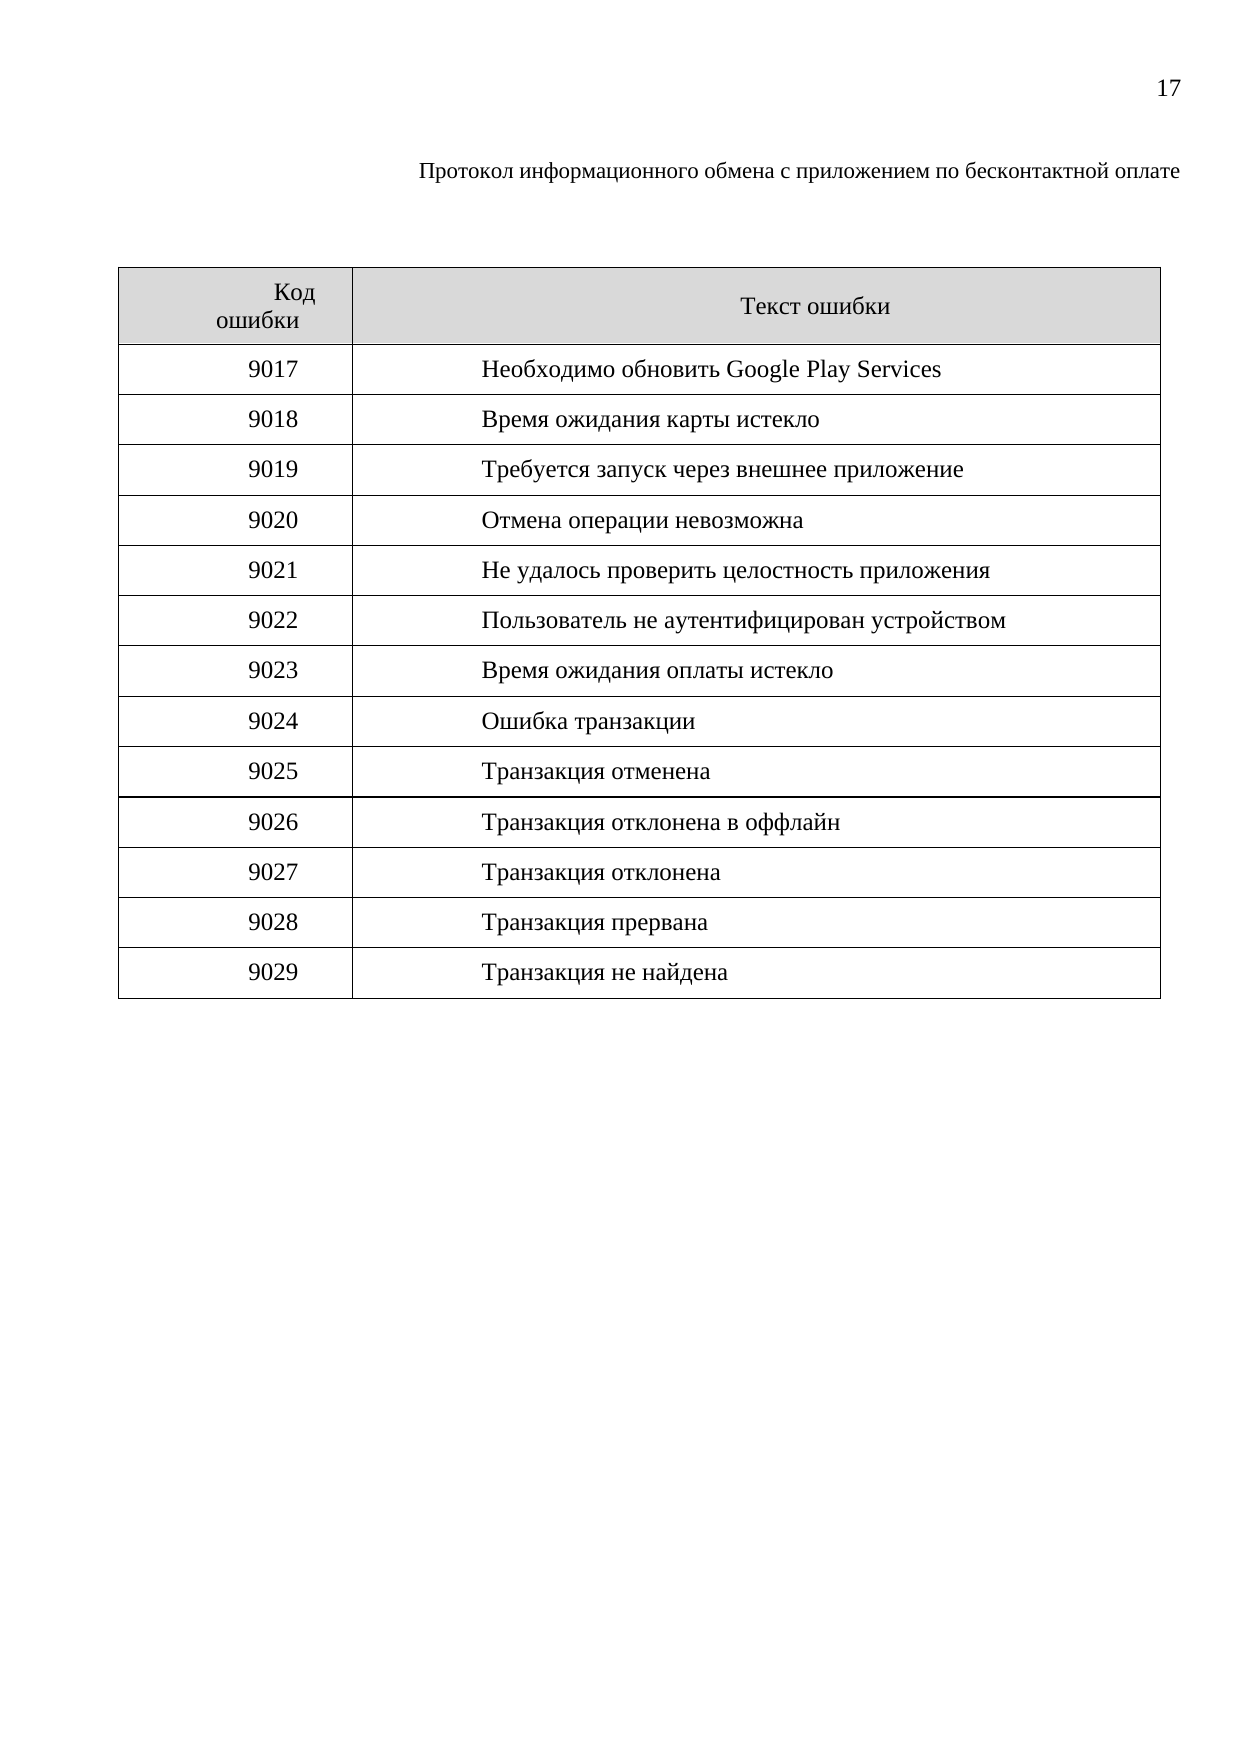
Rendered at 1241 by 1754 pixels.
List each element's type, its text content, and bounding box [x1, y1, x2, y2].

table_cell Пользователь не аутентифицирован устройством [353, 596, 1160, 645]
table_cell Ошибка транзакции [353, 697, 1160, 746]
table_cell 9019 [119, 445, 352, 494]
table_cell 9018 [119, 395, 352, 444]
table_cell 9021 [119, 546, 352, 595]
table_cell Требуется запуск через внешнее приложение [353, 445, 1160, 494]
table_cell Время ожидания карты истекло [353, 395, 1160, 444]
table_cell Отмена операции невозможна [353, 496, 1160, 545]
table_cell Транзакция прервана [353, 898, 1160, 947]
table_cell Транзакция не найдена [353, 948, 1160, 998]
table_cell Время ожидания оплаты истекло [353, 646, 1160, 696]
table_cell 9026 [119, 798, 352, 847]
table_cell 9025 [119, 747, 352, 796]
table_cell Транзакция отклонена в оффлайн [353, 798, 1160, 847]
table_header Код ошибки [119, 268, 352, 343]
table_cell Не удалось проверить целостность приложения [353, 546, 1160, 595]
table_cell Необходимо обновить Google Play Services [353, 345, 1160, 394]
table_cell 9028 [119, 898, 352, 947]
table_cell 9023 [119, 646, 352, 696]
table_cell 9022 [119, 596, 352, 645]
table_cell 9017 [119, 345, 352, 394]
table_cell 9027 [119, 848, 352, 897]
table_cell Транзакция отклонена [353, 848, 1160, 897]
table_cell 9029 [119, 948, 352, 998]
table_cell 9024 [119, 697, 352, 746]
table_header Текст ошибки [353, 268, 1160, 343]
table_cell Транзакция отменена [353, 747, 1160, 796]
table_cell 9020 [119, 496, 352, 545]
